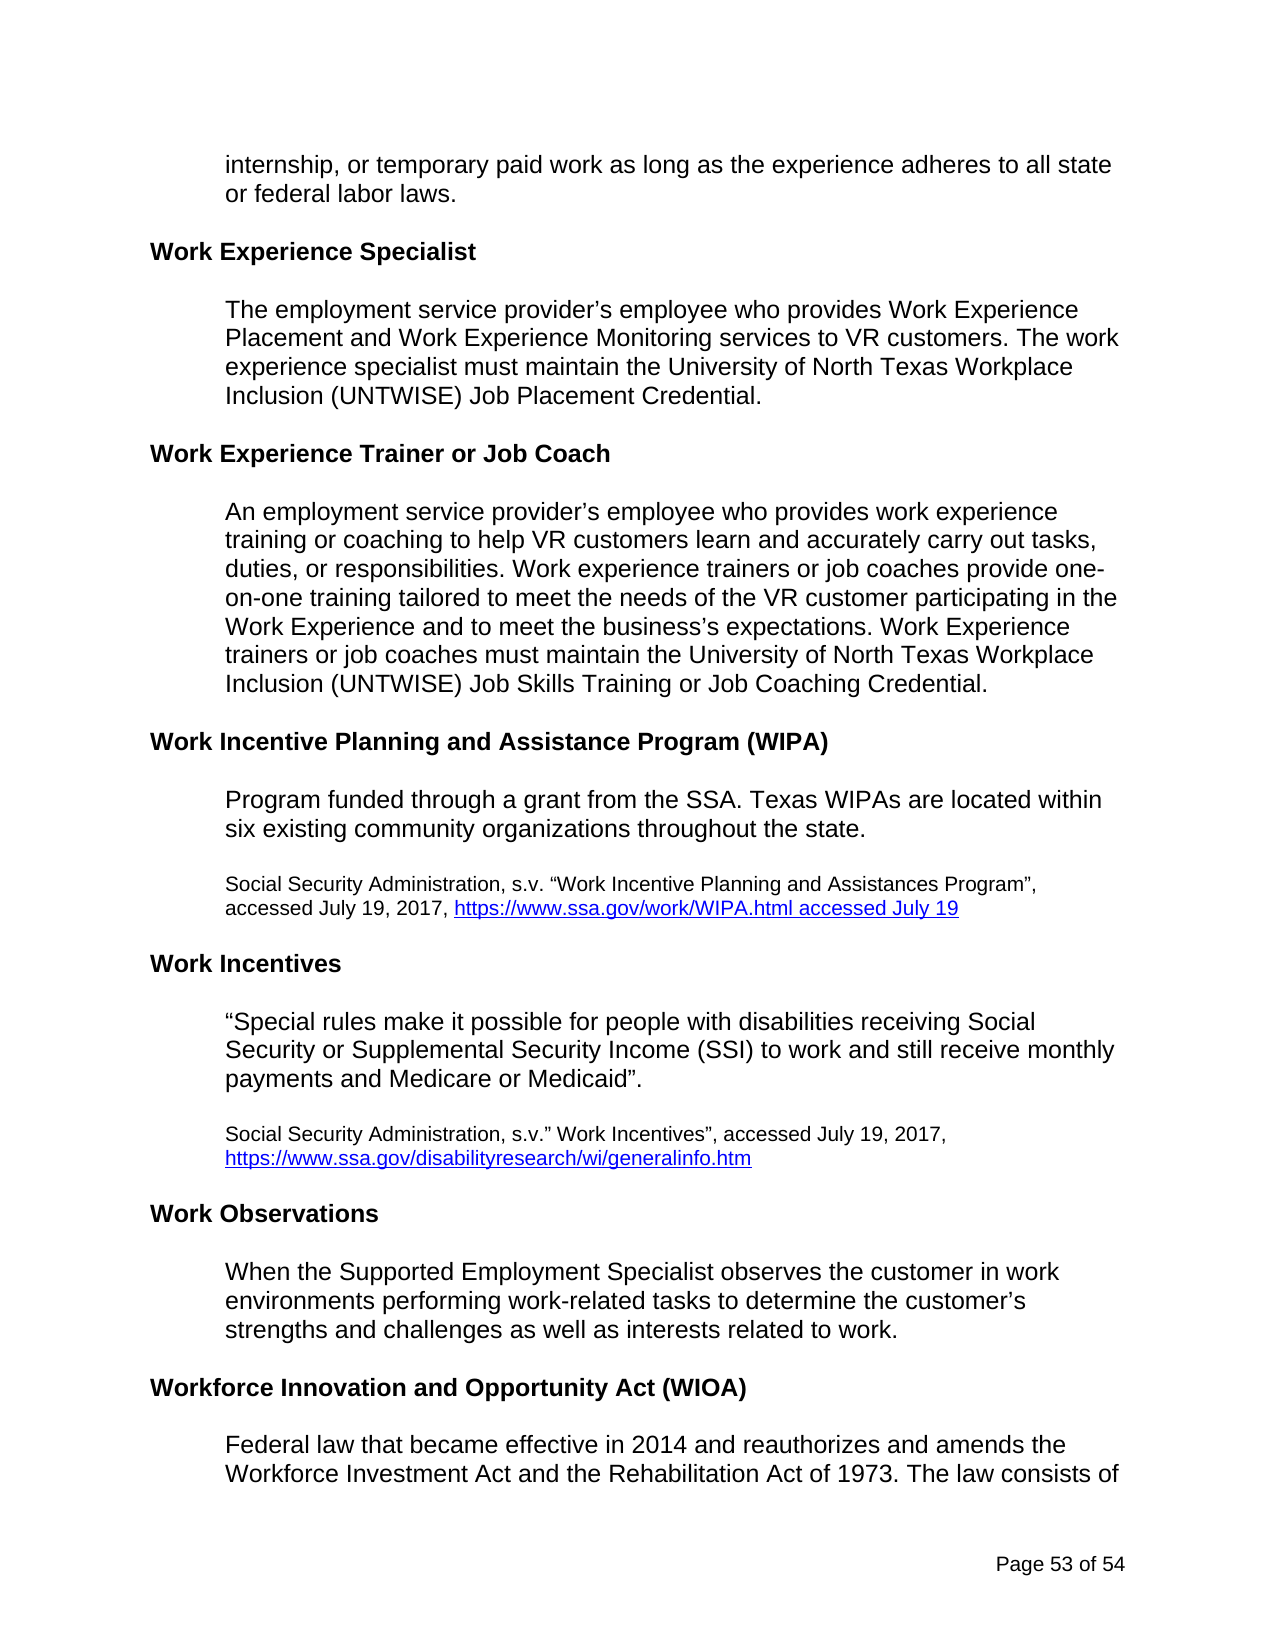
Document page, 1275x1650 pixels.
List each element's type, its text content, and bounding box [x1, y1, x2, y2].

text Social Security Administration, s.v.” Work Incentives”, accessed July 19, 2017, https://www.ssa.gov/disabilityresearch/wi/generalinfo.htm [225, 1122, 1125, 1170]
text Work Incentive Planning and Assistance Program (WIPA) [150, 727, 1125, 756]
text An employment service provider’s employee who provides work experience training or coaching to help VR customers learn and accurately carry out tasks, duties, or responsibilities. Work experience trainers or job coaches provide one-on-one training tailored to meet the needs of the VR customer participating in the Work Experience and to meet the business’s expectations. Work Experience trainers or job coaches must maintain the University of North Texas Workplace Inclusion (UNTWISE) Job Skills Training or Job Coaching Credential. [225, 497, 1125, 698]
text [225, 1430, 1125, 1488]
text Work Experience Trainer or Job Coach [150, 439, 1125, 467]
text Social Security Administration, s.v. “Work Incentive Planning and Assistances Program”, accessed July 19, 2017, https://www.ssa.gov/work/WIPA.html accessed July 19 [225, 872, 1125, 919]
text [225, 150, 1125, 207]
text “Special rules make it possible for people with disabilities receiving Social Security or Supplemental Security Income (SSI) to work and still receive monthly payments and Medicare or Medicaid”. [225, 1007, 1125, 1093]
text Work Observations [150, 1199, 1125, 1228]
text The employment service provider’s employee who provides Work Experience Placement and Work Experience Monitoring services to VR customers. The work experience specialist must maintain the University of North Texas Workplace Inclusion (UNTWISE) Job Placement Credential. [225, 294, 1125, 409]
text Work Experience Specialist [150, 237, 1125, 265]
text Work Incentives [150, 949, 1125, 977]
text Workforce Innovation and Opportunity Act (WIOA) [150, 1372, 1125, 1401]
text Program funded through a grant from the SSA. Texas WIPAs are located within six existing community organizations throughout the state. [225, 785, 1125, 842]
text When the Supported Employment Specialist observes the customer in work environments performing work-related tasks to determine the customer’s strengths and challenges as well as interests related to work. [225, 1257, 1125, 1343]
